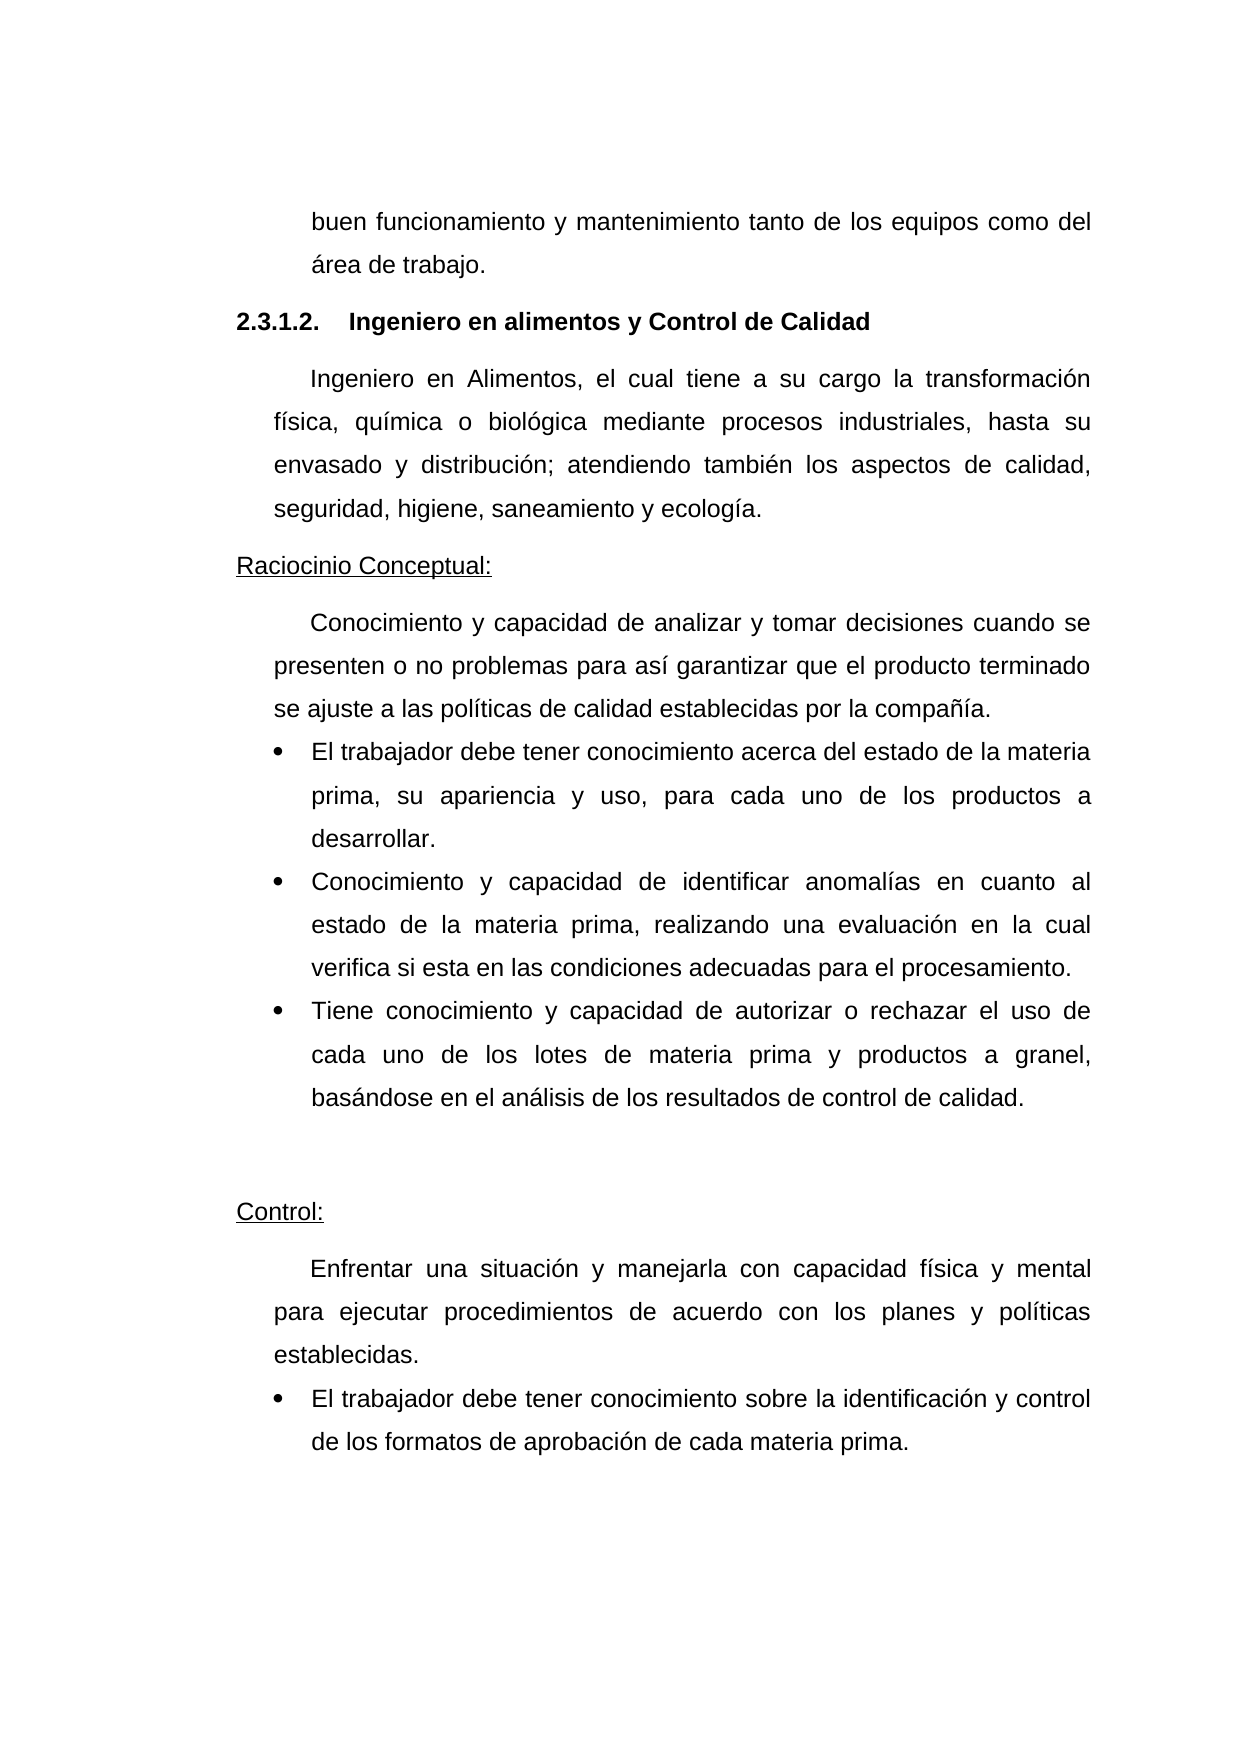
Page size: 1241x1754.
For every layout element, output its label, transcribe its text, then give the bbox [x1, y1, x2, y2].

text Ingeniero en Alimentos, el cual tiene a su cargo la transformación física, química o biológica mediante procesos industriales, hasta su envasado y distribución; atendiendo también los aspectos de calidad, seguridad, higiene, saneamiento y ecología. [274, 364, 1092, 522]
list Tiene conocimiento y capacidad de autorizar o rechazar el uso de cada uno de los lotes de materia prima y productos a granel, basándose en el análisis de los resultados de control de calidad. [274, 996, 1092, 1111]
text Conocimiento y capacidad de analizar y tomar decisiones cuando se presenten o no problemas para así garantizar que el producto terminado se ajuste a las políticas de calidad establecidas por la compañía. [274, 608, 1092, 723]
text Enfrentar una situación y manejarla con capacidad física y mental para ejecutar procedimientos de acuerdo con los planes y políticas establecidas. [274, 1254, 1092, 1369]
list El trabajador debe tener conocimiento acerca del estado de la materia prima, su apariencia y uso, para cada uno de los productos a desarrollar. [274, 737, 1092, 852]
list Conocimiento y capacidad de identificar anomalías en cuanto al estado de la materia prima, realizando una evaluación en la cual verifica si esta en las condiciones adecuadas para el procesamiento. [274, 867, 1092, 982]
text Control: [236, 1197, 1092, 1226]
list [274, 207, 1092, 279]
list Ingeniero en alimentos y Control de Calidad [236, 307, 1092, 336]
list El trabajador debe tener conocimiento sobre la identificación y control de los formatos de aprobación de cada materia prima. [274, 1384, 1092, 1456]
text Raciocinio Conceptual: [236, 551, 1092, 579]
